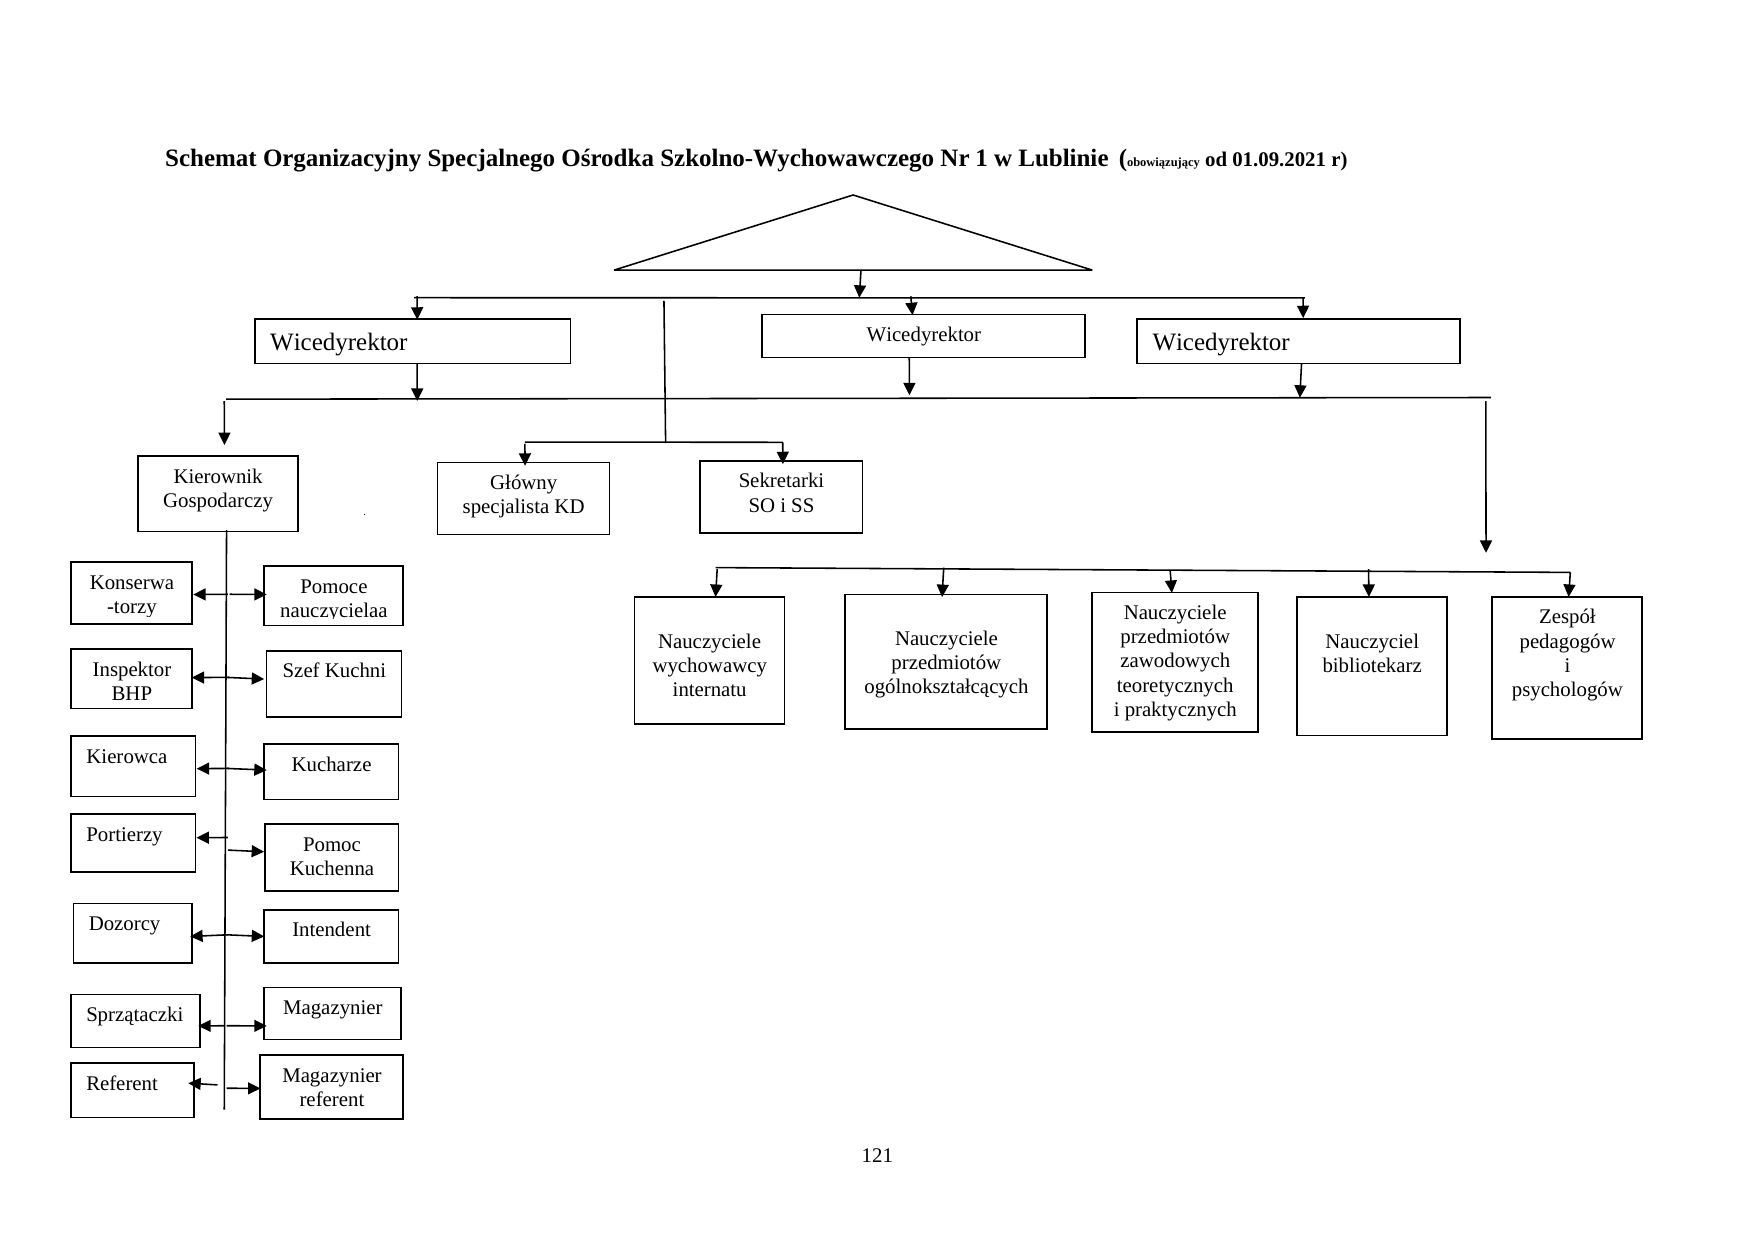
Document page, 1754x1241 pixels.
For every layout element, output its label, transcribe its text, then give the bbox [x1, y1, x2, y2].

subtitle Schemat Organizacyjny Specjalnego Ośrodka Szkolno-Wychowawczego Nr 1 w Lublinie (obowiązujący od 01.09.2021 r) [118, 143, 1636, 172]
